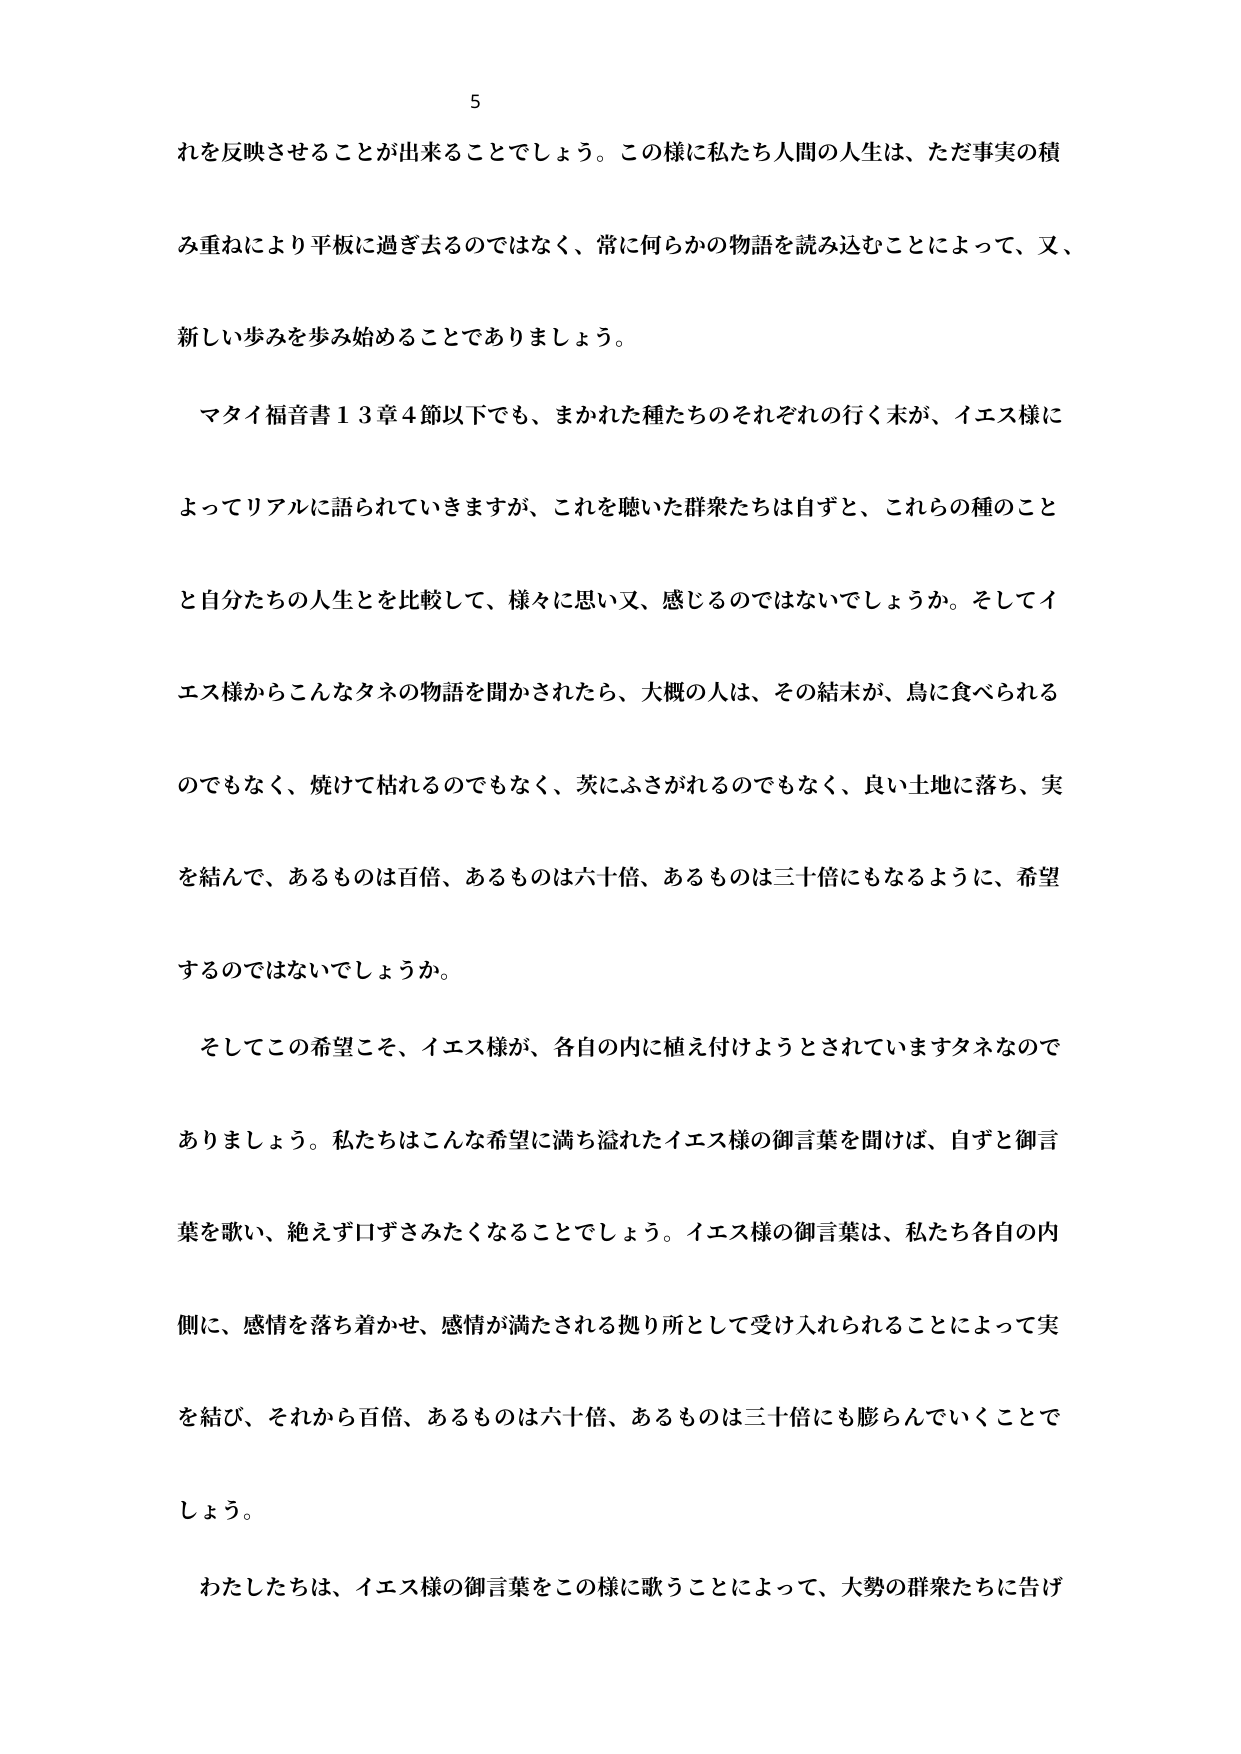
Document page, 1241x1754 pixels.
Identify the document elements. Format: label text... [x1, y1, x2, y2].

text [177, 120, 1063, 367]
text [177, 1555, 1063, 1617]
text そしてこの希望こそ、イエス様が、各自の内に植え付けようとされていますタネなのでありましょう。私たちはこんな希望に満ち溢れたイエス様の御言葉を聞けば、自ずと御言葉を歌い、絶えず口ずさみたくなることでしょう。イエス様の御言葉は、私たち各自の内側に、感情を落ち着かせ、感情が満たされる拠り所として受け入れられることによって実を結び、それから百倍、あるものは六十倍、あるものは三十倍にも膨らんでいくことでしょう。 [177, 1015, 1063, 1539]
text マタイ福音書１３章４節以下でも、まかれた種たちのそれぞれの行く末が、イエス様によってリアルに語られていきますが、これを聴いた群衆たちは自ずと、これらの種のことと自分たちの人生とを比較して、様々に思い又、感じるのではないでしょうか。そしてイエス様からこんなタネの物語を聞かされたら、大概の人は、その結末が、鳥に食べられるのでもなく、焼けて枯れるのでもなく、茨にふさがれるのでもなく、良い土地に落ち、実を結んで、あるものは百倍、あるものは六十倍、あるものは三十倍にもなるように、希望するのではないでしょうか。 [177, 383, 1063, 999]
